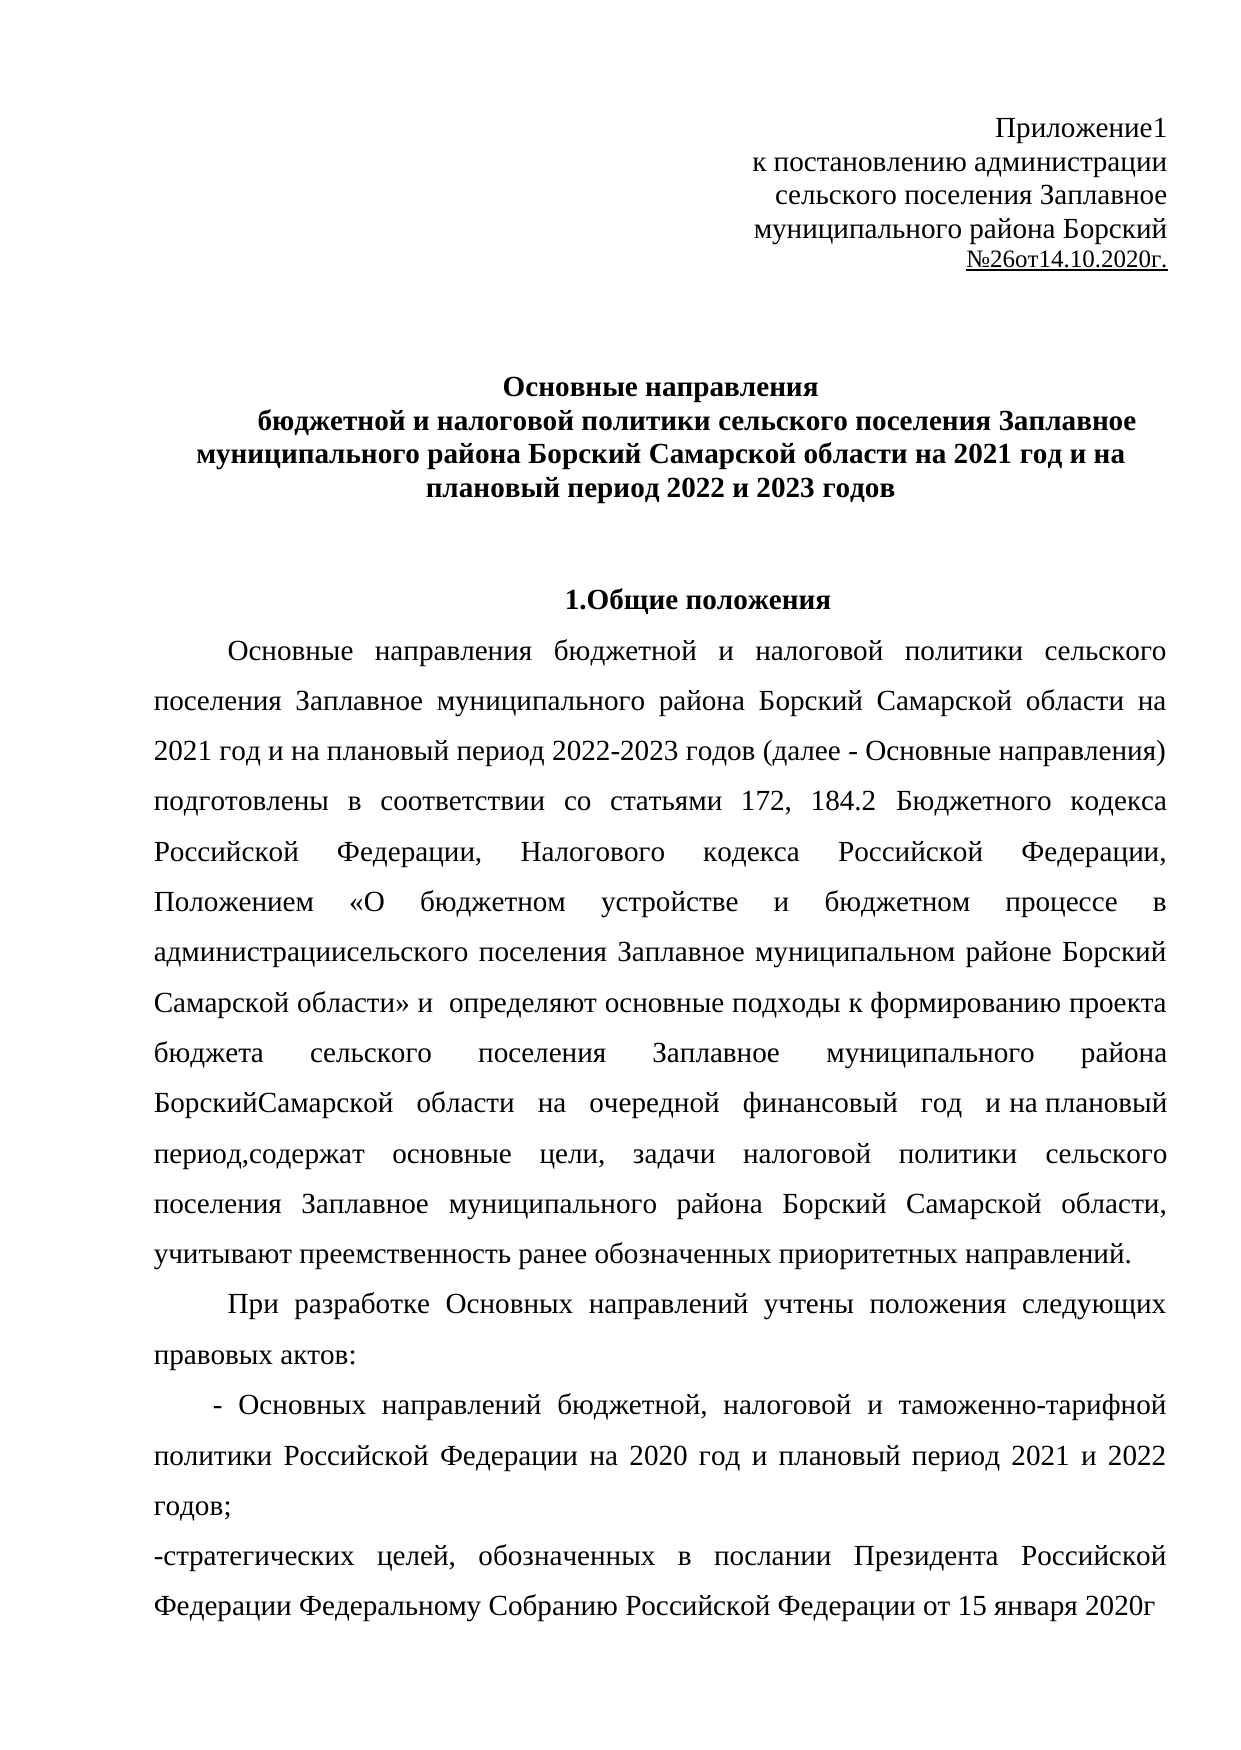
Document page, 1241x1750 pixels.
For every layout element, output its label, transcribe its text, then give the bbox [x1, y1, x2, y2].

text бюджетной и налоговой политики сельского поселения Заплавное [153, 403, 1167, 436]
text сельского поселения Заплавное [153, 177, 1167, 211]
text №26от14.10.2020г. [153, 244, 1167, 273]
text к постановлению администрации [153, 144, 1167, 177]
text -стратегических целей, обозначенных в послании Президента Российской Федерации Федеральному Собранию Российской Федерации от 15 января 2020г [153, 1538, 1167, 1622]
text - Основных направлений бюджетной, налоговой и таможенно-тарифной политики Российской Федерации на 2020 год и плановый период 2021 и 2022 годов; [153, 1387, 1167, 1521]
subtitle муниципального района Борский Самарской области на 2021 год и на плановый период 2022 и 2023 годов [153, 436, 1167, 503]
text 1.Общие положения [153, 582, 1167, 616]
text При разработке Основных направлений учтены положения следующих правовых актов: [153, 1287, 1167, 1371]
text муниципального района Борский [153, 211, 1167, 244]
text Основные направления бюджетной и налоговой политики сельского поселения Заплавное муниципального района Борский Самарской области на 2021 год и на плановый период 2022-2023 годов (далее - Основные направления) подготовлены в соответствии со статьями 172, 184.2 Бюджетного кодекса Российской Федерации, Налогового кодекса Российской Федерации, Положением «О бюджетном устройстве и бюджетном процессе в администрациисельского поселения Заплавное муниципальном районе Борский Самарской области» и определяют основные подходы к формированию проекта бюджета сельского поселения Заплавное муниципального района БорскийСамарской области на очередной финансовый год и на плановый период,содержат основные цели, задачи налоговой политики сельского поселения Заплавное муниципального района Борский Самарской области, учитывают преемственность ранее обозначенных приоритетных направлений. [153, 633, 1167, 1270]
text Приложение1 [603, 110, 1167, 144]
subtitle Основные направления [153, 369, 1167, 403]
